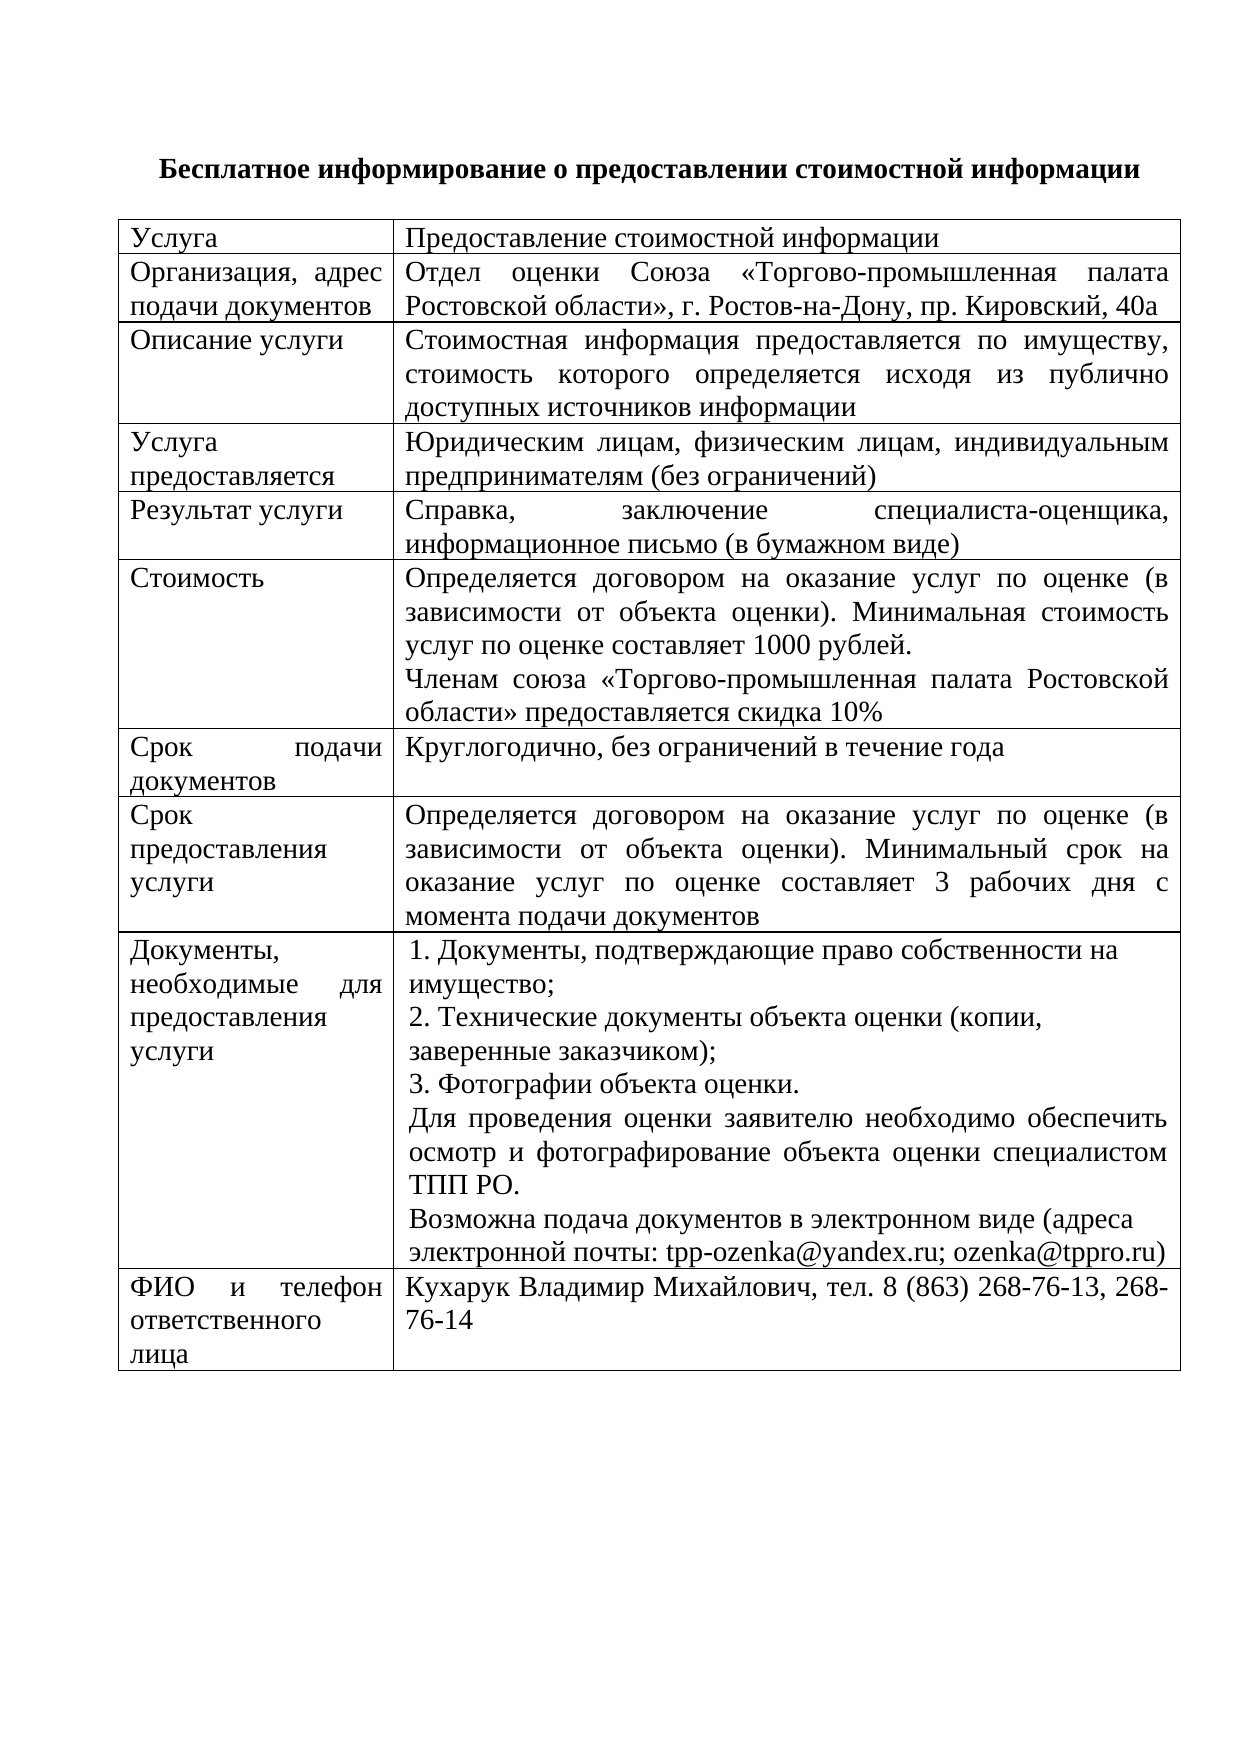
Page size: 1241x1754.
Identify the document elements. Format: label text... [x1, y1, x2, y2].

table_cell Результат услуги [119, 492, 393, 559]
table_cell Юридическим лицам, физическим лицам, индивидуальным предпринимателям (без ограничений) [394, 424, 1180, 491]
table_cell Отдел оценки Союза «Торгово-промышленная палата Ростовской области», г. Ростов-на-Дону, пр. Кировский, 40а [394, 254, 1180, 321]
table_cell Определяется договором на оказание услуг по оценке (в зависимости от объекта оценки). Минимальный срок на оказание услуг по оценке составляет 3 рабочих дня с момента подачи документов [394, 797, 1180, 931]
table_cell Кухарук Владимир Михайлович, тел. 8 (863) 268-76-13, 268-76-14 [394, 1269, 1180, 1369]
text Бесплатное информирование о предоставлении стоимостной информации [118, 152, 1181, 185]
table_cell Срок предоставления услуги [119, 797, 393, 931]
table_header Предоставление стоимостной информации [394, 220, 1180, 253]
table_cell Документы, необходимые для предоставления услуги [119, 933, 393, 1268]
table_cell Описание услуги [119, 323, 393, 423]
table_cell Организация, адрес подачи документов [119, 254, 393, 321]
table_cell Круглогодично, без ограничений в течение года [394, 729, 1180, 796]
table_cell Определяется договором на оказание услуг по оценке (в зависимости от объекта оценки). Минимальная стоимость услуг по оценке составляет 1000 рублей. Членам союза «Торгово-промышленная палата Ростовской области» предоставляется скидка 10% [394, 560, 1180, 728]
table_cell Стоимость [119, 560, 393, 728]
table_header Услуга [119, 220, 393, 253]
table_cell 1. Документы, подтверждающие право собственности на имущество; 2. Технические документы объекта оценки (копии, заверенные заказчиком); 3. Фотографии объекта оценки. Для проведения оценки заявителю необходимо обеспечить осмотр и фотографирование объекта оценки специалистом ТПП РО. Возможна подача документов в электронном виде (адреса электронной почты: tpp-ozenka@yandex.ru; ozenka@tppro.ru) [394, 933, 1180, 1268]
table_cell Услуга предоставляется [119, 424, 393, 491]
table_cell Стоимостная информация предоставляется по имуществу, стоимость которого определяется исходя из публично доступных источников информации [394, 323, 1180, 423]
table_cell Срок подачи документов [119, 729, 393, 796]
table_cell Справка, заключение специалиста-оценщика, информационное письмо (в бумажном виде) [394, 492, 1180, 559]
table_cell ФИО и телефон ответственного лица [119, 1269, 393, 1369]
